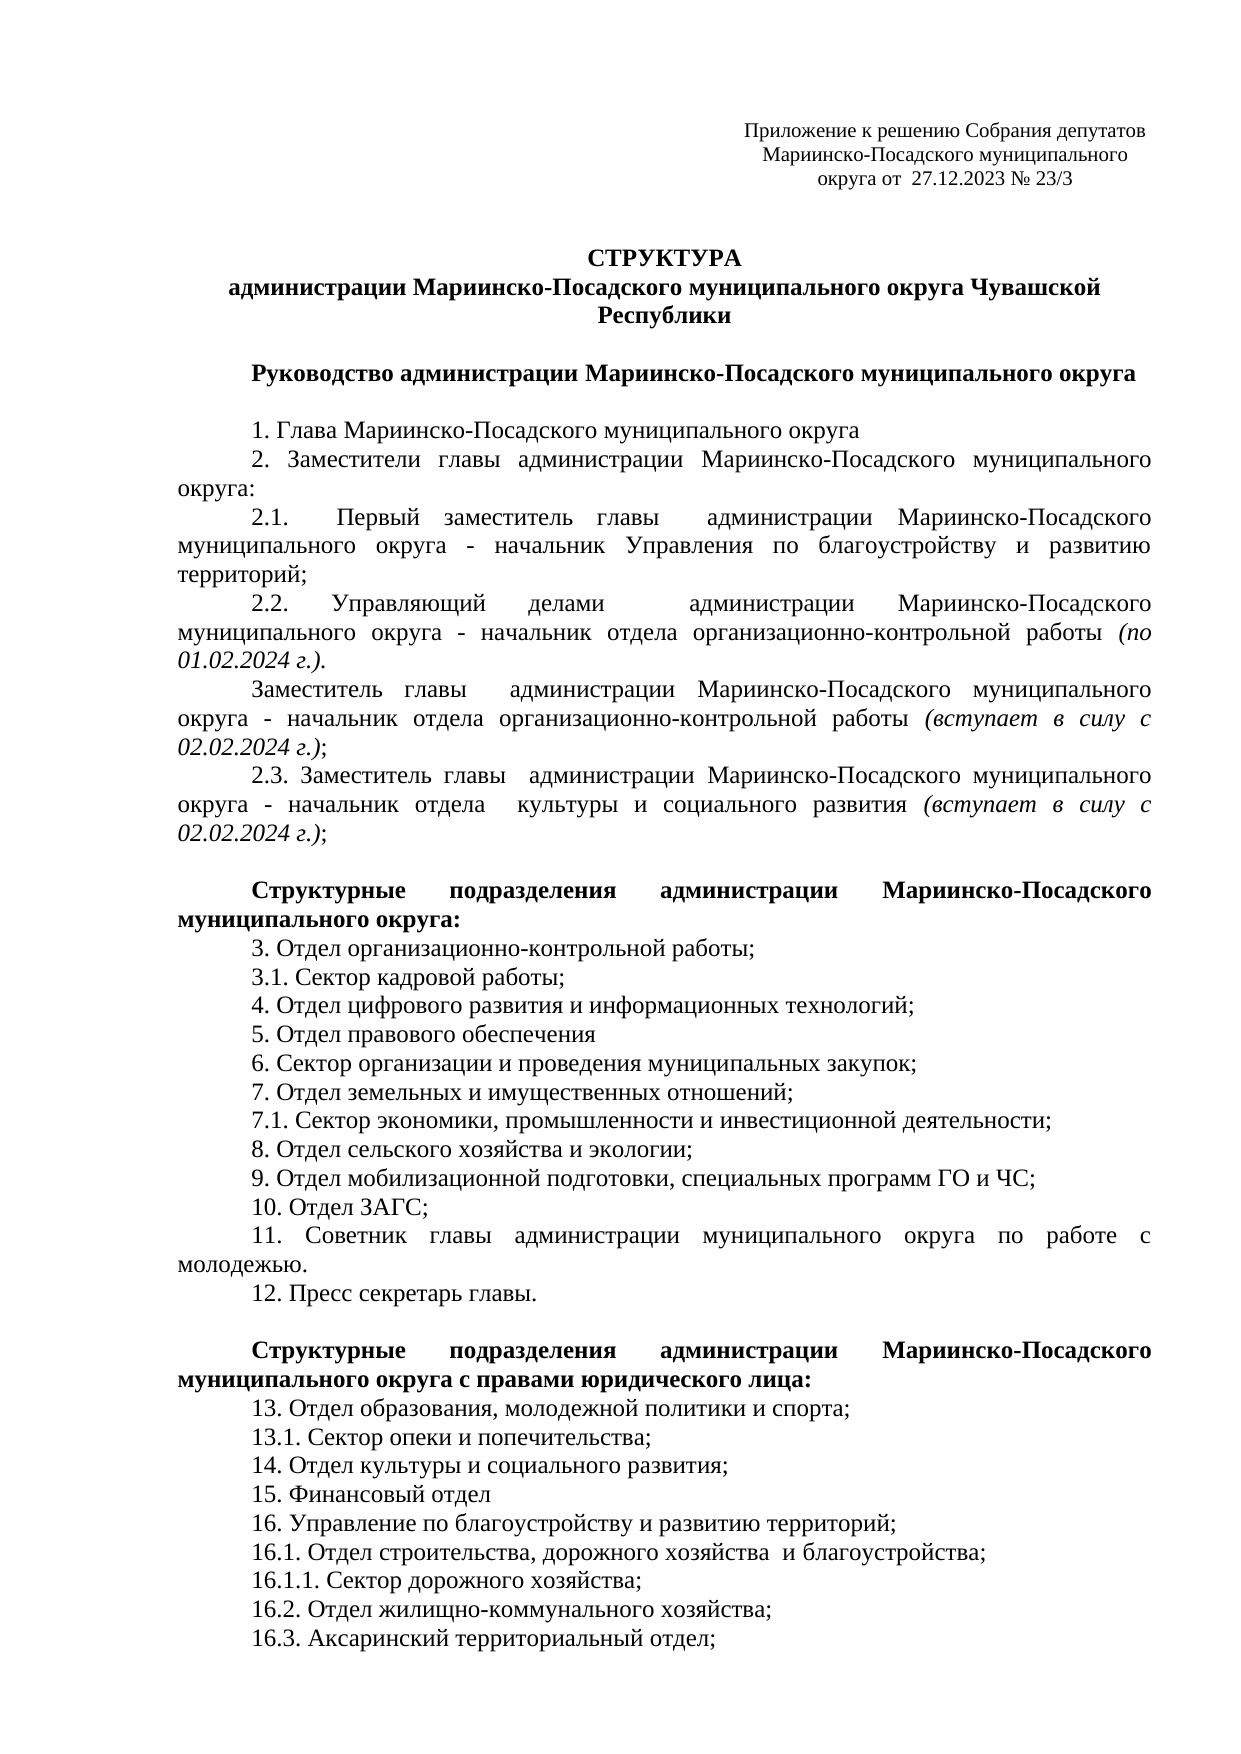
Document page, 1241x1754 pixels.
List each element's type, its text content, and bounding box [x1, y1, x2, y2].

text 9. Отдел мобилизационной подготовки, специальных программ ГО и ЧС; [177, 1163, 1152, 1192]
text 2.1. Первый заместитель главы администрации Мариинско-Посадского муниципального округа - начальник Управления по благоустройству и развитию территорий; [177, 502, 1152, 588]
text 15. Финансовый отдел [177, 1479, 1152, 1508]
text 16.3. Аксаринский территориальный отдел; [177, 1623, 1152, 1652]
text 13.1. Сектор опеки и попечительства; [177, 1422, 1152, 1451]
text 7. Отдел земельных и имущественных отношений; [177, 1077, 1152, 1106]
text Приложение к решению Собрания депутатов Мариинско-Посадского муниципального округа от 27.12.2023 № 23/3 [738, 118, 1152, 190]
text 3.1. Сектор кадровой работы; [177, 962, 1152, 991]
text 16.2. Отдел жилищно-коммунального хозяйства; [177, 1594, 1152, 1623]
text 16.1.1. Сектор дорожного хозяйства; [177, 1566, 1152, 1594]
text 7.1. Сектор экономики, промышленности и инвестиционной деятельности; [177, 1106, 1152, 1134]
text 16.1. Отдел строительства, дорожного хозяйства и благоустройства; [177, 1537, 1152, 1566]
text 10. Отдел ЗАГС; [177, 1192, 1152, 1221]
text 8. Отдел сельского хозяйства и экологии; [177, 1134, 1152, 1163]
text 6. Сектор организации и проведения муниципальных закупок; [177, 1048, 1152, 1077]
text 12. Пресс секретарь главы. [177, 1278, 1152, 1307]
text 2.3. Заместитель главы администрации Мариинско-Посадского муниципального округа - начальник отдела культуры и социального развития (вступает в силу с 02.02.2024 г.); [177, 761, 1152, 847]
text 11. Советник главы администрации муниципального округа по работе с молодежью. [177, 1221, 1152, 1278]
text администрации Мариинско-Посадского муниципального округа Чувашской Республики [177, 272, 1152, 329]
text 2. Заместители главы администрации Мариинско-Посадского муниципального округа: [177, 444, 1152, 502]
text Структурные подразделения администрации Мариинско-Посадского муниципального округа с правами юридического лица: [177, 1336, 1152, 1393]
text Структурные подразделения администрации Мариинско-Посадского муниципального округа: [177, 876, 1152, 933]
text 3. Отдел организационно-контрольной работы; [177, 933, 1152, 962]
text 2.2. Управляющий делами администрации Мариинско-Посадского муниципального округа - начальник отдела организационно-контрольной работы (по 01.02.2024 г.). [177, 588, 1152, 674]
text 4. Отдел цифрового развития и информационных технологий; [177, 991, 1152, 1019]
text 14. Отдел культуры и социального развития; [177, 1451, 1152, 1479]
text СТРУКТУРА [177, 243, 1152, 272]
text Руководство администрации Мариинско-Посадского муниципального округа [177, 358, 1152, 387]
text 1. Глава Мариинско-Посадского муниципального округа [177, 416, 1152, 444]
text 13. Отдел образования, молодежной политики и спорта; [177, 1393, 1152, 1422]
text 16. Управление по благоустройству и развитию территорий; [177, 1508, 1152, 1537]
text 5. Отдел правового обеспечения [177, 1019, 1152, 1048]
text Заместитель главы администрации Мариинско-Посадского муниципального округа - начальник отдела организационно-контрольной работы (вступает в силу с 02.02.2024 г.); [177, 674, 1152, 761]
